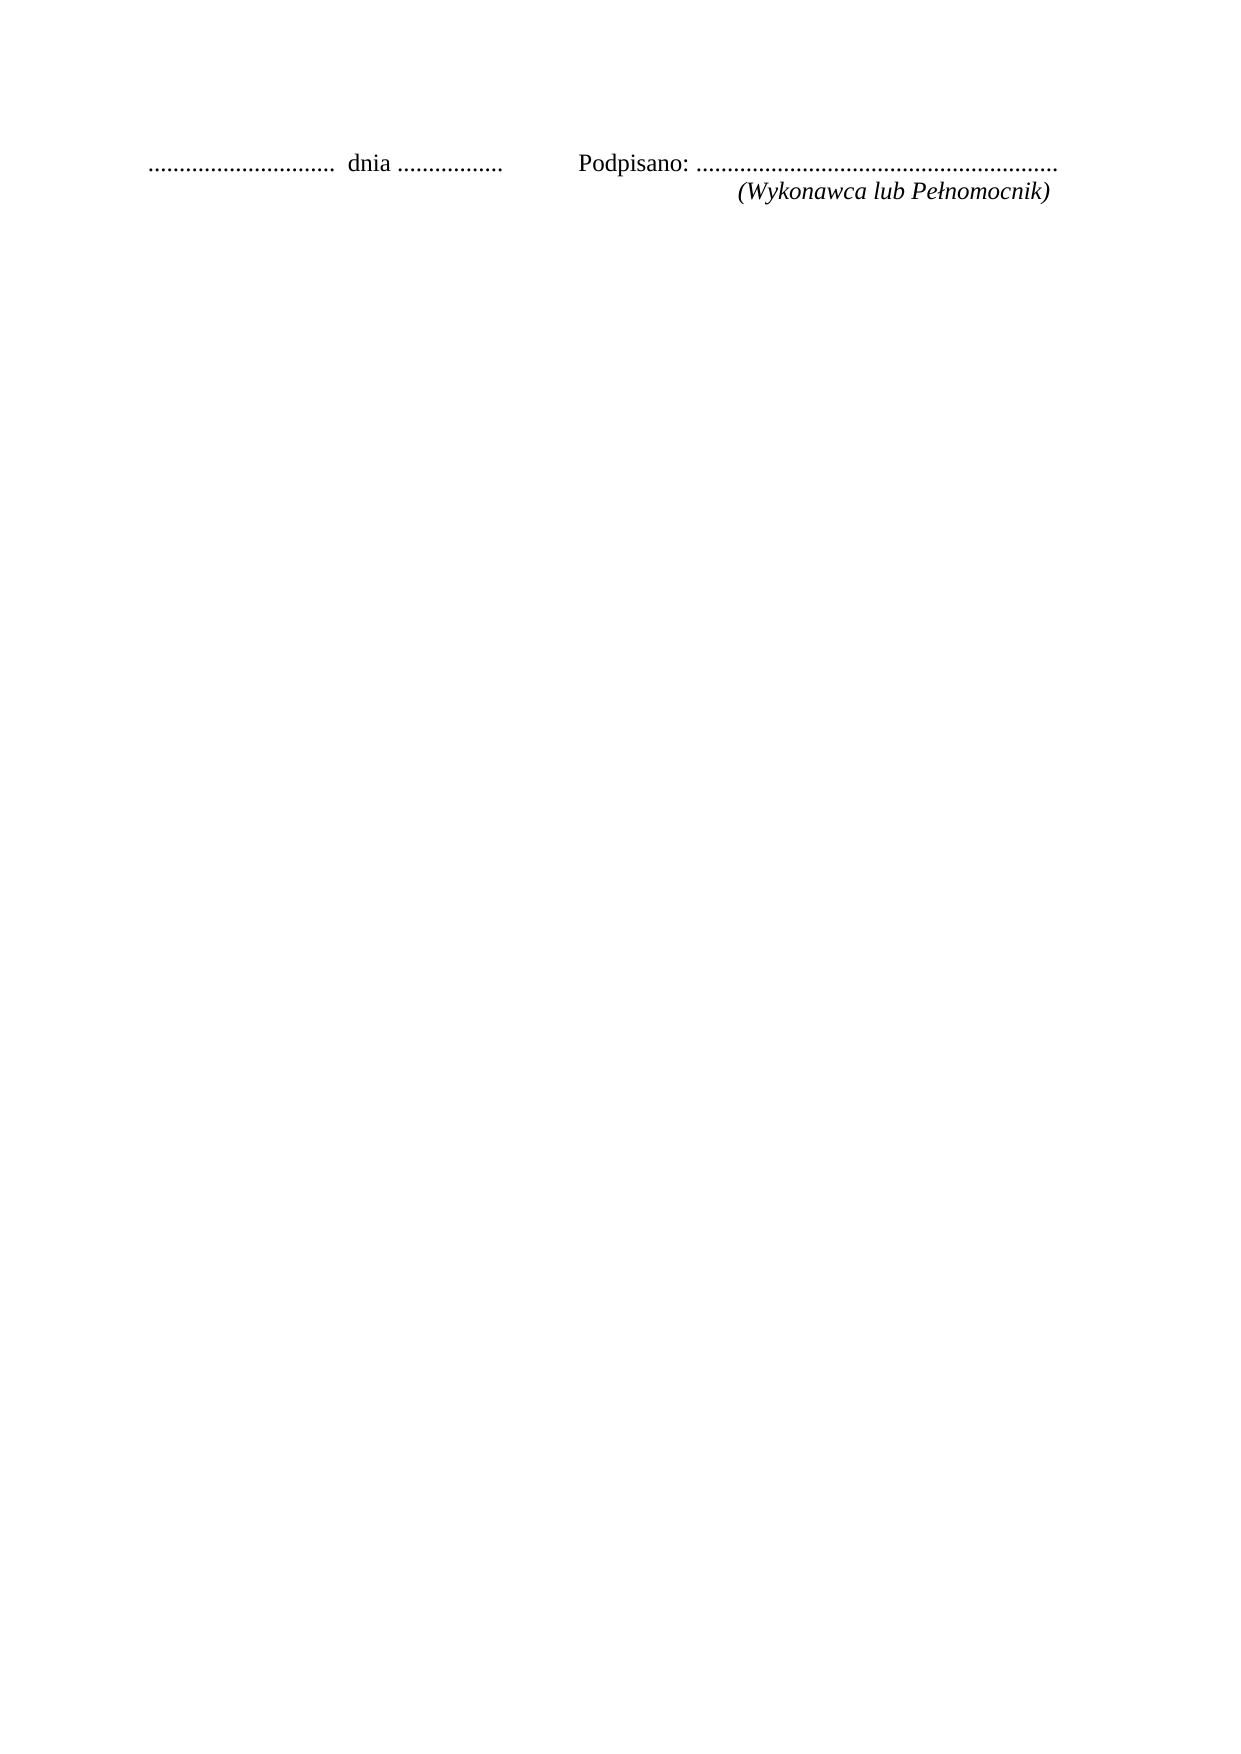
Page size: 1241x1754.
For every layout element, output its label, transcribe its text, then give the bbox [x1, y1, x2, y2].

text (Wykonawca lub Pełnomocnik) [738, 176, 1093, 205]
text .............................. dnia ................. Podpisano: .......................................................... [148, 148, 1093, 176]
